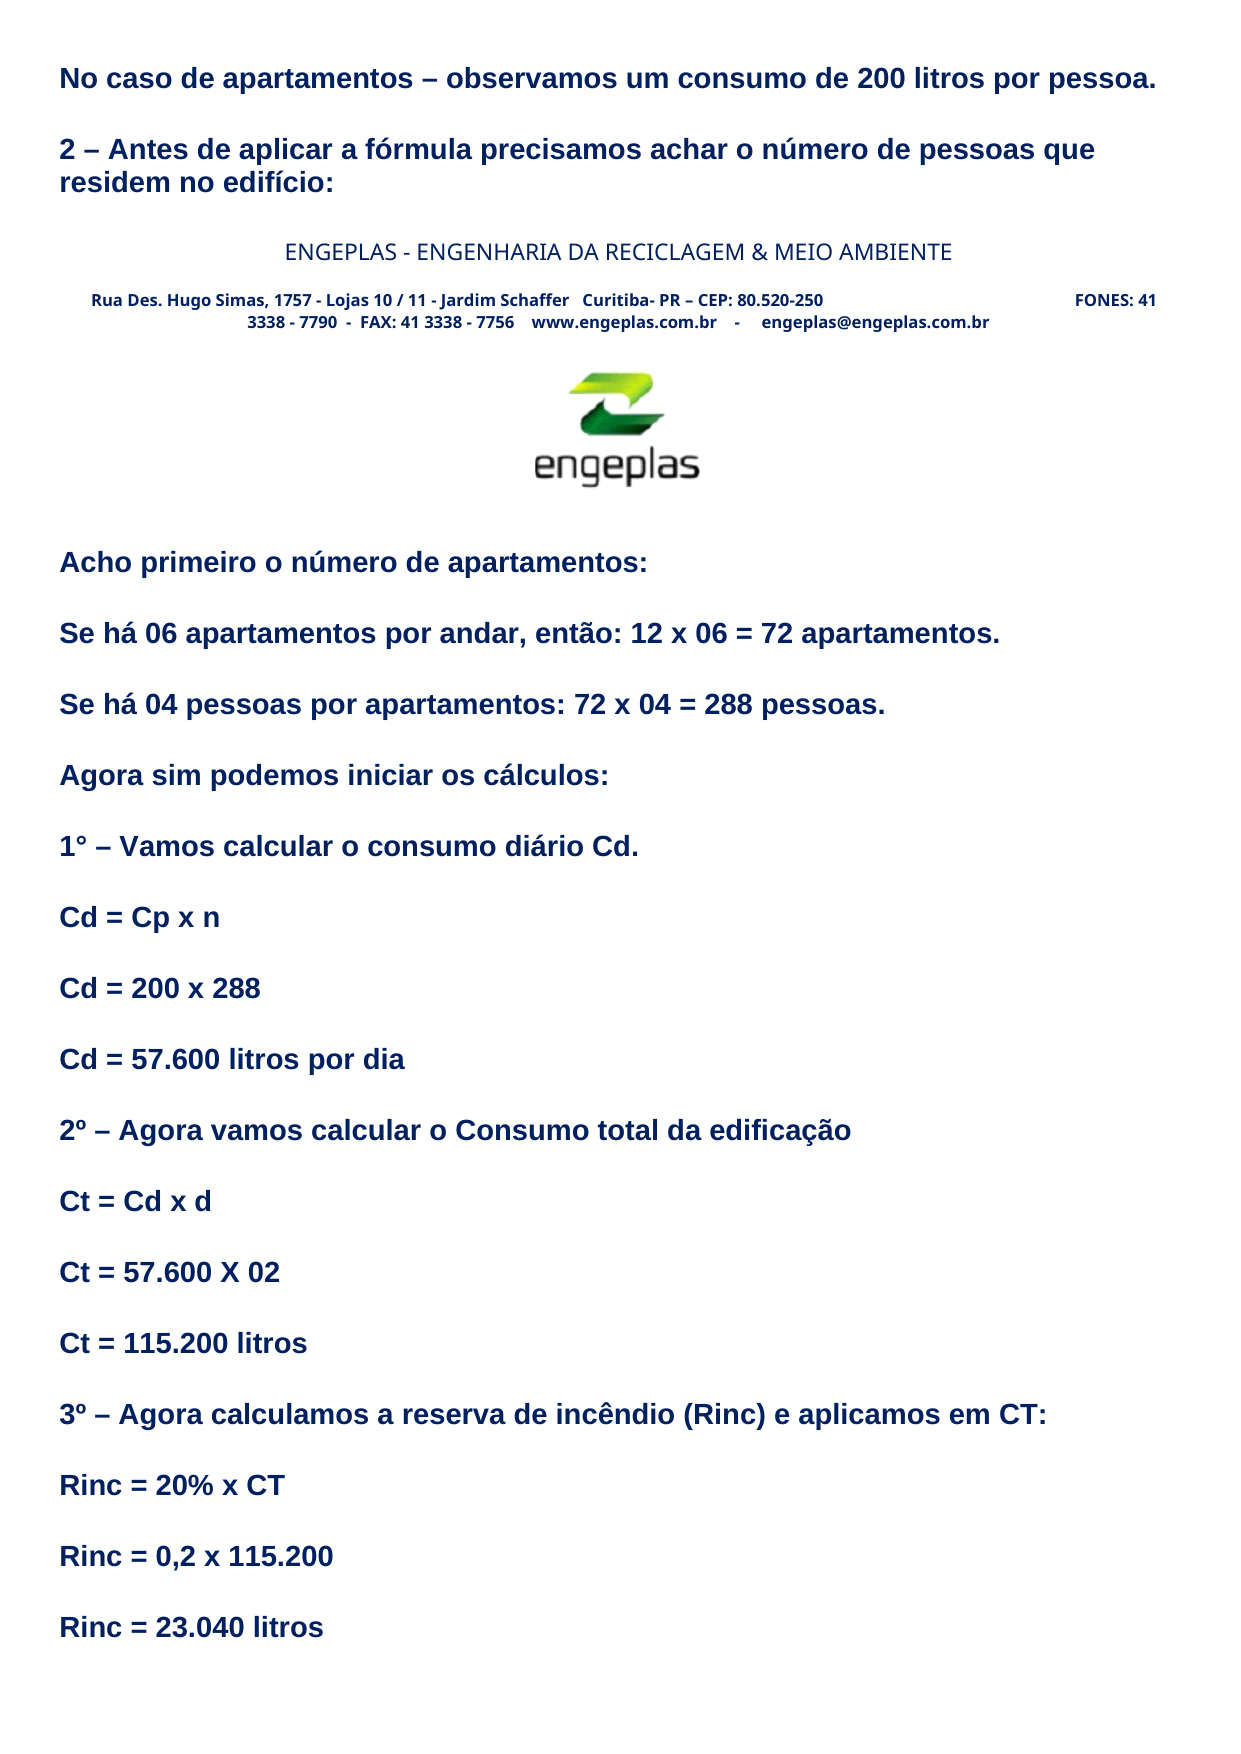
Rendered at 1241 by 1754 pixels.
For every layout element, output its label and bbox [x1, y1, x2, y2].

picture [535, 354, 702, 507]
table_header [58, 59, 1179, 1683]
